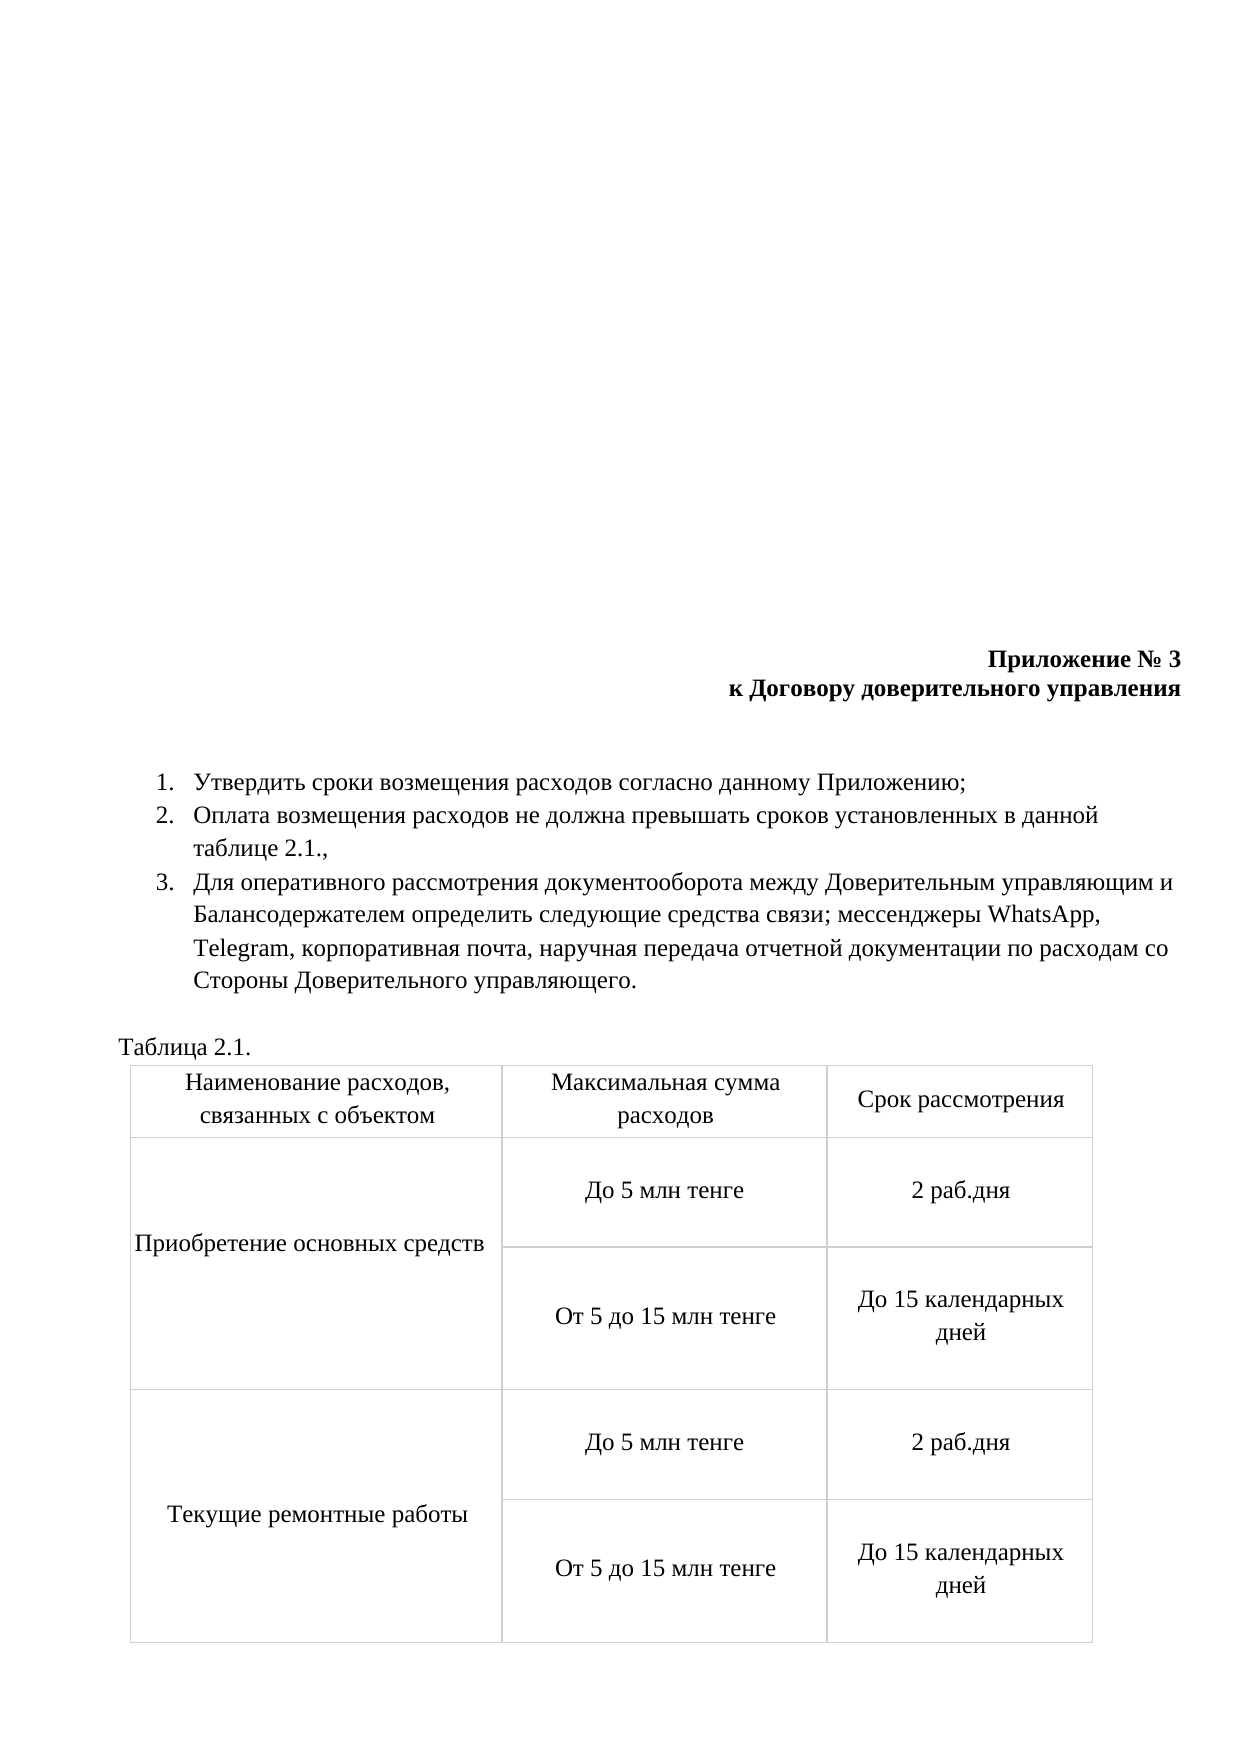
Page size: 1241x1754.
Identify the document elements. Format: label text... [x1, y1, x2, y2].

table_cell Приобретение основных средств [131, 1138, 501, 1389]
table_cell Текущие ремонтные работы [131, 1390, 501, 1642]
list Стороны Доверительного управляющего. [193, 966, 1181, 994]
list Оплата возмещения расходов не должна превышать сроков установленных в данной таблице 2.1., [156, 801, 1181, 862]
table_header Наименование расходов, связанных с объектом [131, 1066, 501, 1137]
table_cell До 5 млн тенге [503, 1390, 826, 1499]
table_header Срок рассмотрения [828, 1066, 1092, 1137]
table_cell 2 раб.дня [828, 1390, 1092, 1499]
text к Договору доверительного управления [664, 673, 1181, 701]
table_header Максимальная сумма расходов [503, 1066, 826, 1137]
list Утвердить сроки возмещения расходов согласно данному Приложению; [156, 767, 1181, 796]
table_cell От 5 до 15 млн тенге [503, 1248, 826, 1389]
text Таблица 2.1. [118, 1032, 1181, 1060]
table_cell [828, 1500, 1092, 1642]
table_cell От 5 до 15 млн тенге [503, 1500, 826, 1642]
table_cell До 5 млн тенге [503, 1138, 826, 1246]
list Для оперативного рассмотрения документооборота между Доверительным управляющим и Балансодержателем определить следующие средства связи; мессенджеры WhatsApp, Telegram, корпоративная почта, наручная передача отчетной документации по расходам со [156, 867, 1181, 961]
text Приложение № 3 [664, 644, 1181, 673]
table_cell До 15 календарных дней [828, 1248, 1092, 1389]
table_cell 2 раб.дня [828, 1138, 1092, 1246]
